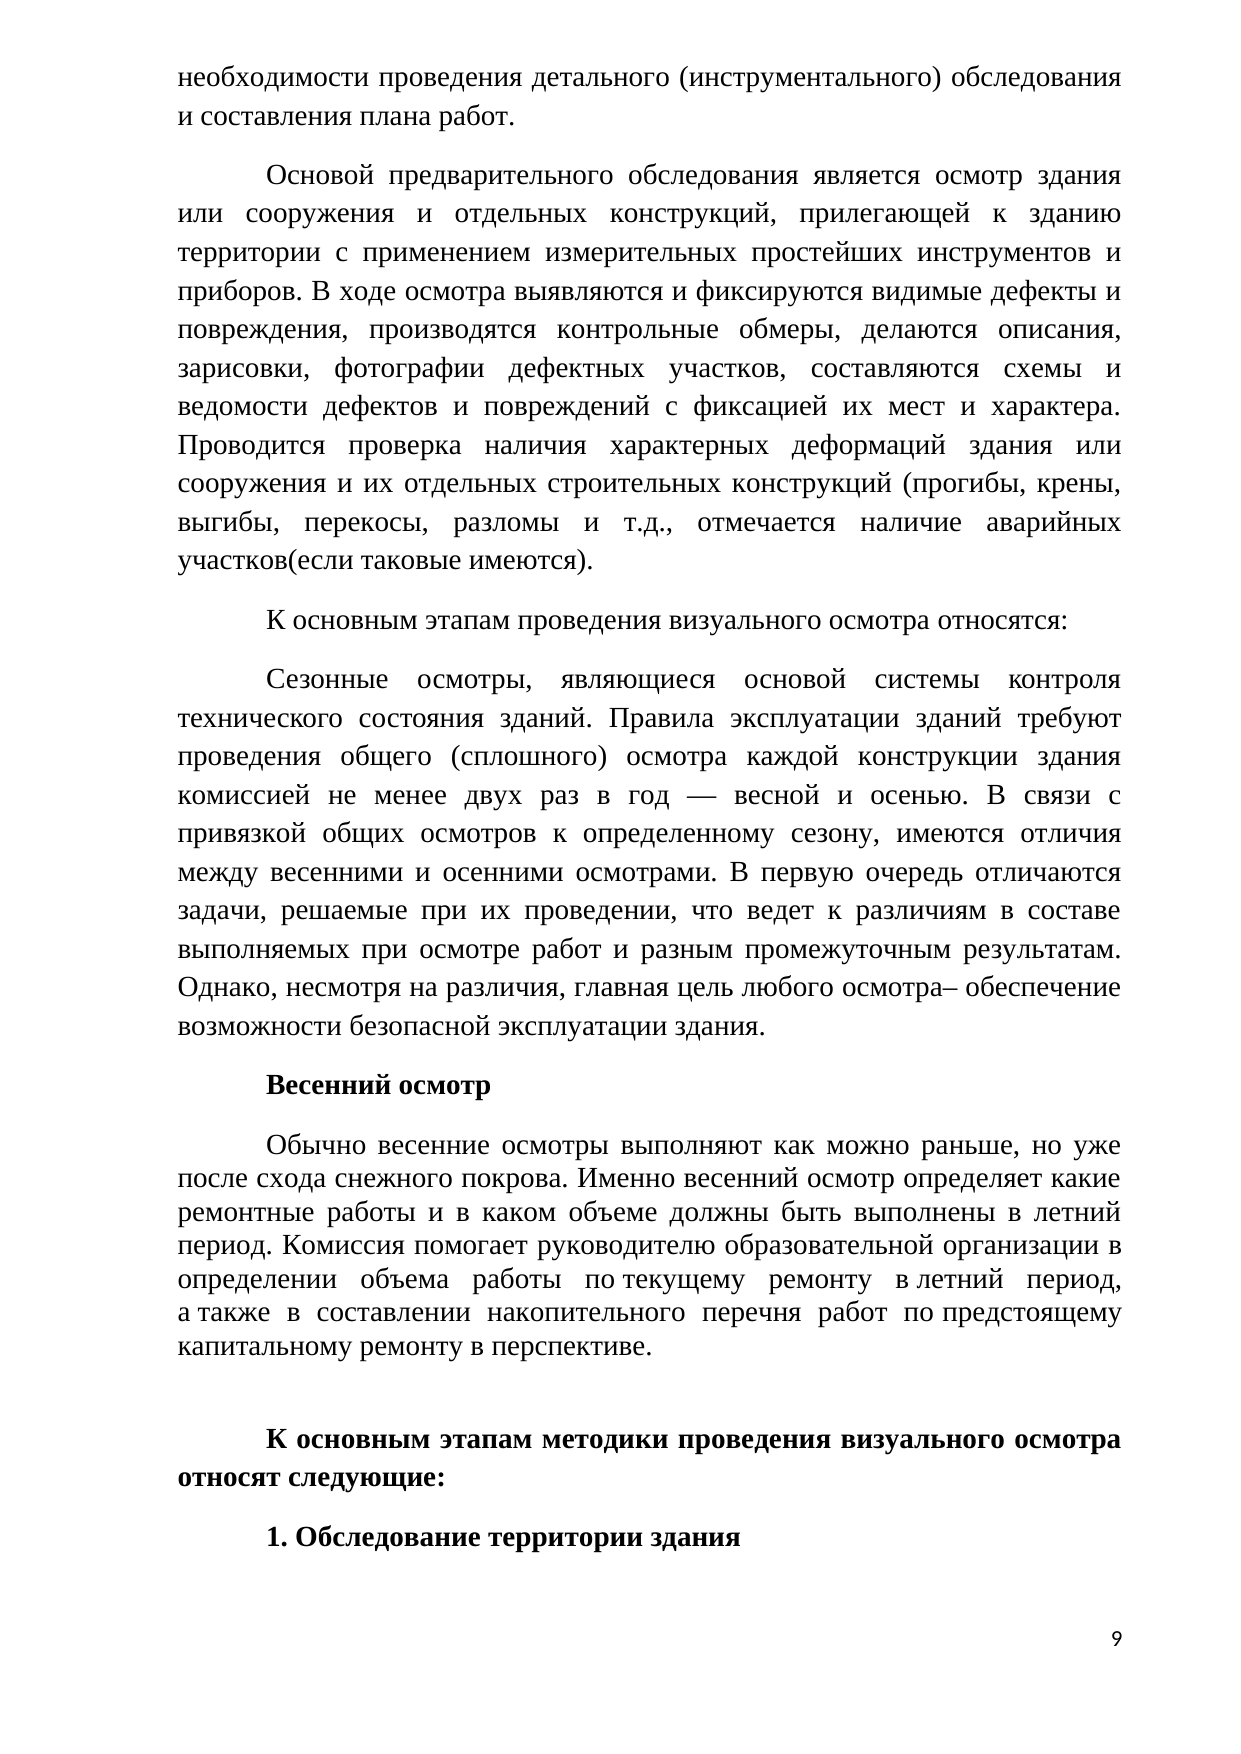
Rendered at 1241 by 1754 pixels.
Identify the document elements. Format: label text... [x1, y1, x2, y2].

text Весенний осмотр [177, 1067, 1122, 1101]
text Сезонные осмотры, являющиеся основой системы контроля технического состояния зданий. Правила эксплуатации зданий требуют проведения общего (сплошного) осмотра каждой конструкции здания комиссией не менее двух раз в год — весной и осенью. В связи с привязкой общих осмотров к определенному сезону, имеются отличия между весенними и осенними осмотрами. В первую очередь отличаются задачи, решаемые при их проведении, что ведет к различиям в составе выполняемых при осмотре работ и разным промежуточным результатам. Однако, несмотря на различия, главная цель любого осмотра– обеспечение возможности безопасной эксплуатации здания. [177, 661, 1122, 1042]
text Обычно весенние осмотры выполняют как можно раньше, но уже после схода снежного покрова. Именно весенний осмотр определяет какие ремонтные работы и в каком объеме должны быть выполнены в летний период. Комиссия помогает руководителю образовательной организации в определении объема работы по текущему ремонту в летний период, а также в составлении накопительного перечня работ по предстоящему капитальному ремонту в перспективе. [177, 1127, 1122, 1362]
text 1. Обследование территории здания [177, 1519, 1122, 1552]
text К основным этапам методики проведения визуального осмотра относят следующие: [177, 1421, 1122, 1493]
text К основным этапам проведения визуального осмотра относятся: [177, 602, 1122, 635]
text Основой предварительного обследования является осмотр здания или сооружения и отдельных конструкций, прилегающей к зданию территории с применением измерительных простейших инструментов и приборов. В ходе осмотра выявляются и фиксируются видимые дефекты и повреждения, производятся контрольные обмеры, делаются описания, зарисовки, фотографии дефектных участков, составляются схемы и ведомости дефектов и повреждений с фиксацией их мест и характера. Проводится проверка наличия характерных деформаций здания или сооружения и их отдельных строительных конструкций (прогибы, крены, выгибы, перекосы, разломы и т.д., отмечается наличие аварийных участков(если таковые имеются). [177, 157, 1122, 576]
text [177, 59, 1122, 131]
